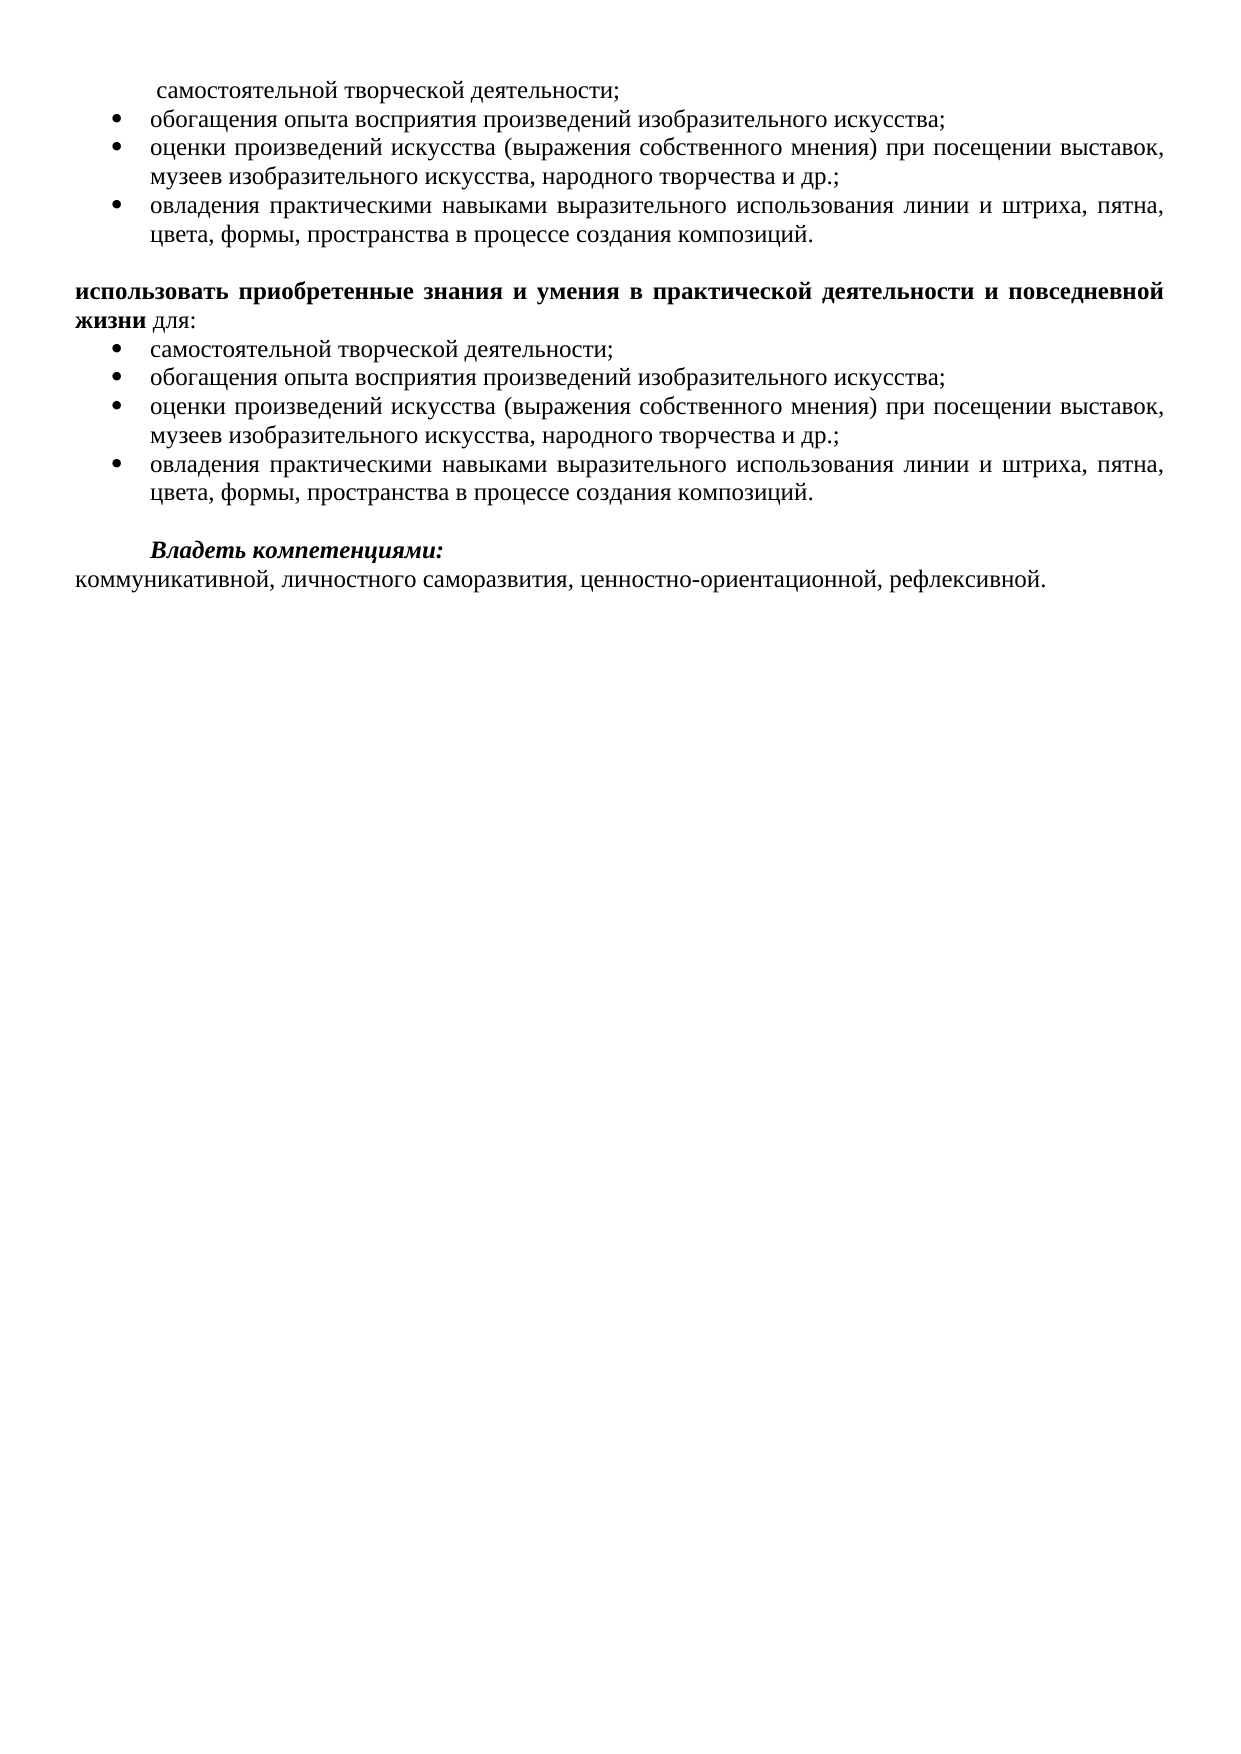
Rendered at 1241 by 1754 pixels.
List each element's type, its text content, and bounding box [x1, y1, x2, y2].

text использовать приобретенные знания и умения в практической деятельности и повседневной жизни для: [75, 276, 1165, 334]
text коммуникативной, личностного саморазвития, ценностно-ориентационной, рефлексивной. [75, 564, 1165, 592]
list обогащения опыта восприятия произведений изобразительного искусства; [112, 104, 1165, 132]
text самостоятельной творческой деятельности; [75, 75, 1165, 104]
list оценки произведений искусства (выражения собственного мнения) при посещении выставок, музеев изобразительного искусства, народного творчества и др.; [112, 132, 1165, 190]
list самостоятельной творческой деятельности; [112, 334, 1165, 362]
text Владеть компетенциями: [150, 535, 1165, 564]
list оценки произведений искусства (выражения собственного мнения) при посещении выставок, музеев изобразительного искусства, народного творчества и др.; [112, 391, 1165, 449]
list овладения практическими навыками выразительного использования линии и штриха, пятна, цвета, формы, пространства в процессе создания композиций. [112, 190, 1165, 247]
list обогащения опыта восприятия произведений изобразительного искусства; [112, 362, 1165, 391]
list овладения практическими навыками выразительного использования линии и штриха, пятна, цвета, формы, пространства в процессе создания композиций. [112, 449, 1165, 506]
